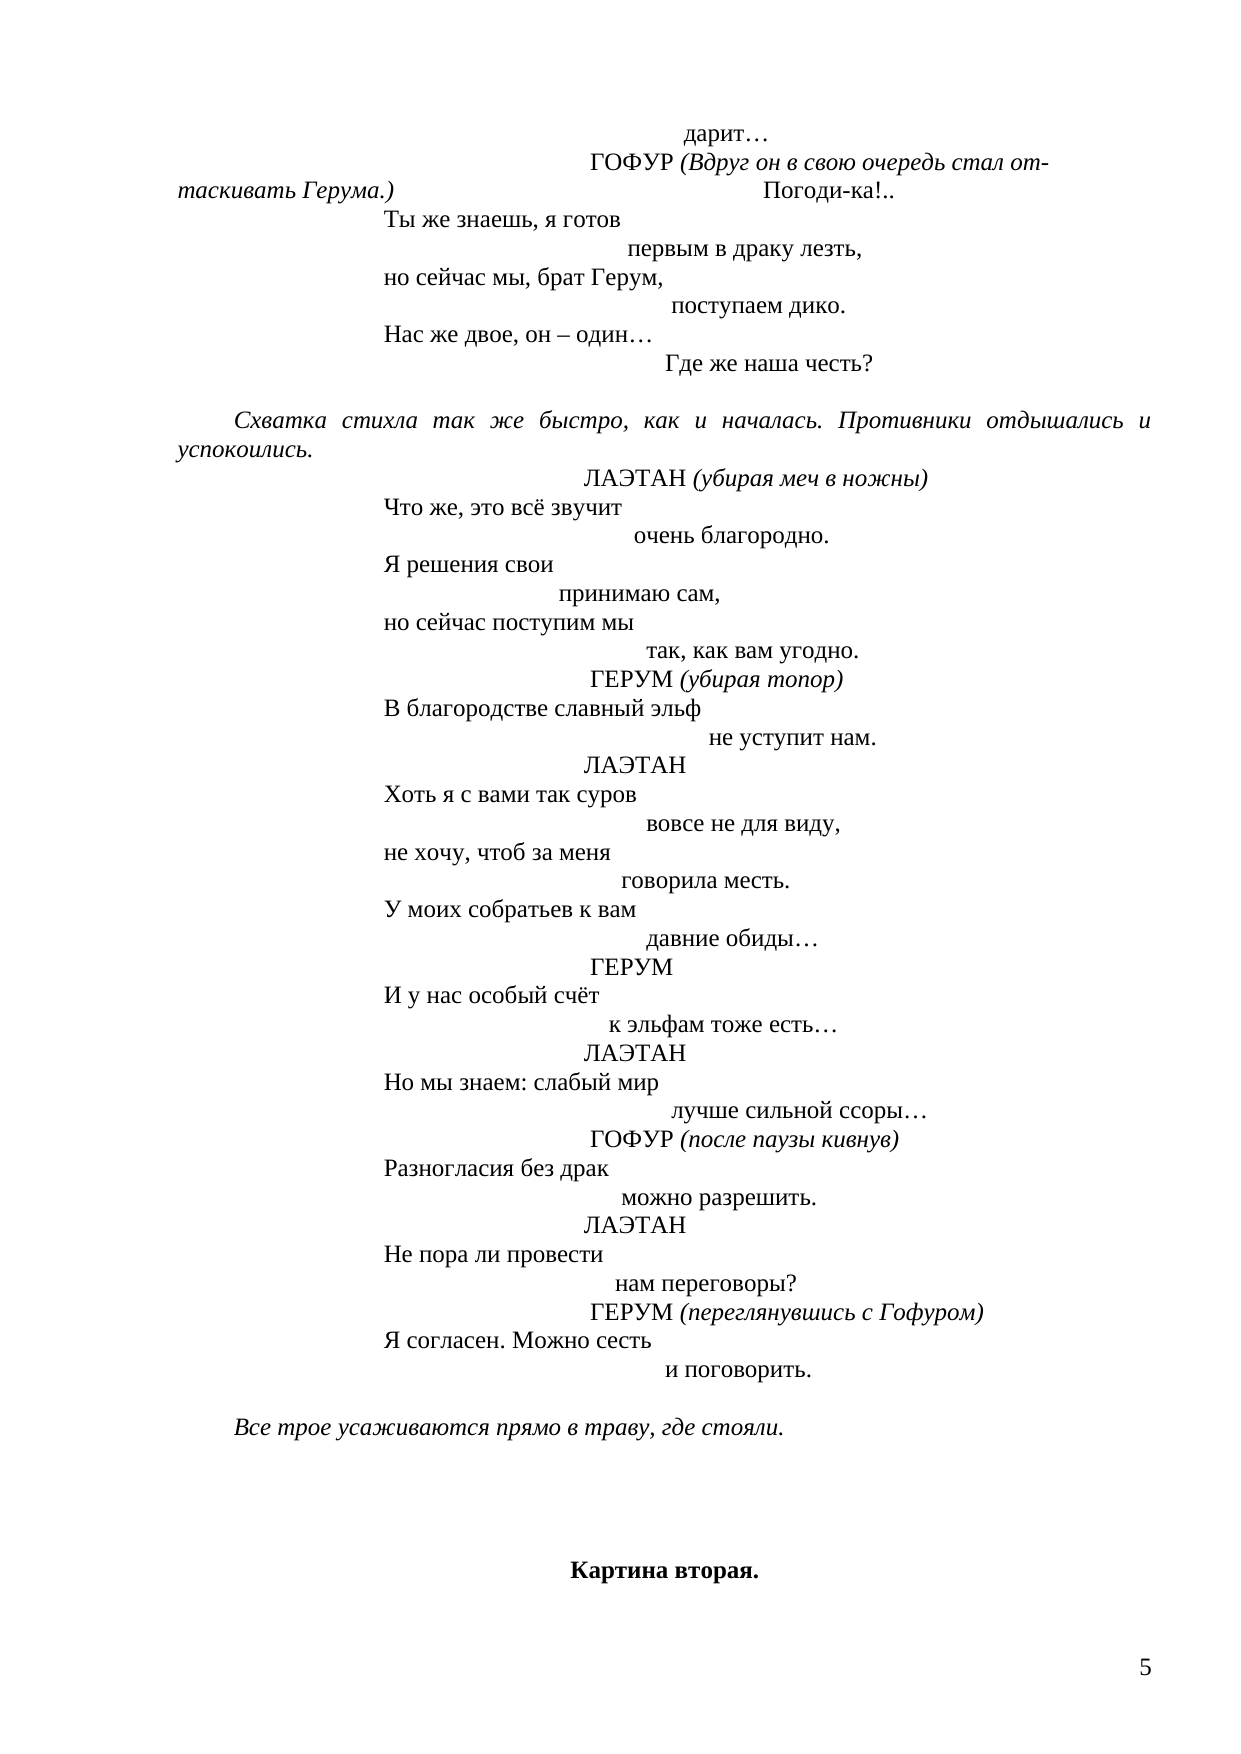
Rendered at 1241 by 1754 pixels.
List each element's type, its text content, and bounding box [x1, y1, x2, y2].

text ЛАЭТАН [177, 1038, 1152, 1067]
text лучше сильной ссоры… [177, 1096, 1152, 1124]
text к эльфам тоже есть… [177, 1009, 1152, 1038]
text Я согласен. Можно сесть [177, 1326, 1152, 1354]
text можно разрешить. [177, 1182, 1152, 1211]
text Нас же двое, он – один… [177, 319, 1152, 348]
text ГЕРУМ (переглянувшись с Гофуром) [177, 1297, 1152, 1326]
text дарит… [177, 118, 1152, 147]
text принимаю сам, [177, 578, 1152, 607]
text очень благородно. [177, 521, 1152, 549]
text ЛАЭТАН [177, 1211, 1152, 1239]
text говорила месть. [177, 866, 1152, 894]
text Но мы знаем: слабый мир [177, 1067, 1152, 1096]
text так, как вам угодно. [177, 636, 1152, 664]
text не уступит нам. [177, 722, 1152, 751]
text Я решения свои [177, 549, 1152, 578]
text Где же наша честь? [177, 348, 1152, 377]
text Картина вторая. [177, 1556, 1152, 1584]
text Хоть я с вами так суров [177, 779, 1152, 808]
text ГЕРУМ [177, 952, 1152, 981]
text Схватка стихла так же быстро, как и началась. Противники отдышались и успокоились. [177, 406, 1152, 463]
text поступаем дико. [177, 291, 1152, 319]
text но сейчас мы, брат Герум, [177, 262, 1152, 291]
text давние обиды… [177, 923, 1152, 952]
text И у нас особый счёт [177, 981, 1152, 1009]
text вовсе не для виду, [177, 808, 1152, 837]
text но сейчас поступим мы [177, 607, 1152, 636]
text первым в драку лезть, [177, 233, 1152, 262]
text Все трое усаживаются прямо в траву, где стояли. [177, 1412, 1152, 1441]
text ГОФУР (после паузы кивнув) [177, 1124, 1152, 1153]
text нам переговоры? [177, 1268, 1152, 1297]
text не хочу, чтоб за меня [177, 837, 1152, 866]
text и поговорить. [177, 1354, 1152, 1383]
text ГОФУР (Вдруг он в свою очередь стал от-таскивать Герума.) Погоди-ка!.. [177, 147, 1152, 204]
text Не пора ли провести [177, 1239, 1152, 1268]
text Ты же знаешь, я готов [177, 204, 1152, 233]
text У моих собратьев к вам [177, 894, 1152, 923]
text Что же, это всё звучит [177, 492, 1152, 521]
text Разногласия без драк [177, 1153, 1152, 1182]
text В благородстве славный эльф [177, 693, 1152, 722]
text ГЕРУМ (убирая топор) [177, 664, 1152, 693]
text ЛАЭТАН (убирая меч в ножны) [177, 463, 1152, 492]
text ЛАЭТАН [177, 751, 1152, 779]
